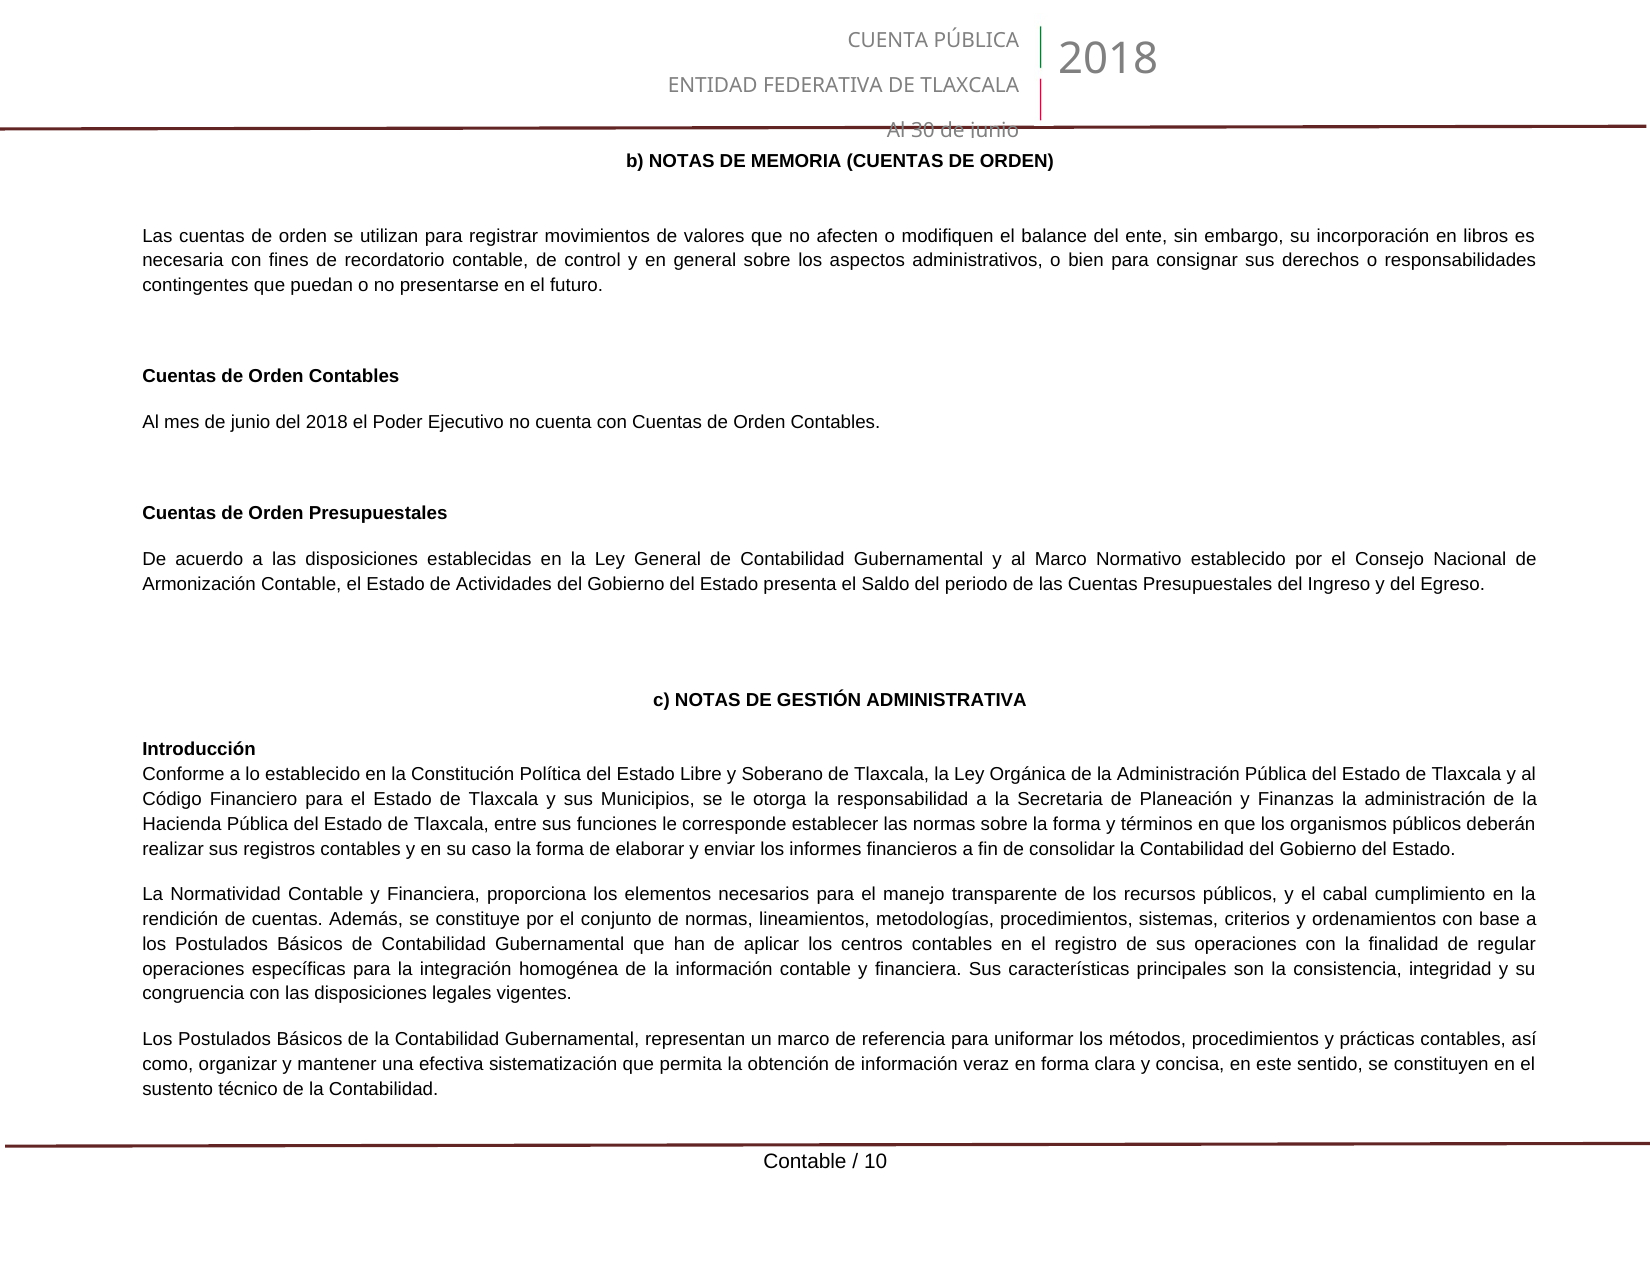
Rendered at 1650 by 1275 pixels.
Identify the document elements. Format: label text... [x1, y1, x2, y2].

text b) NOTAS DE MEMORIA (CUENTAS DE ORDEN) [142, 150, 1537, 172]
text Los Postulados Básicos de la Contabilidad Gubernamental, representan un marco de referencia para uniformar los métodos, procedimientos y prácticas contables, así como, organizar y mantener una efectiva sistematización que permita la obtención de información veraz en forma clara y concisa, en este sentido, se constituyen en el sustento técnico de la Contabilidad. [142, 1028, 1537, 1099]
picture [1034, 13, 1054, 126]
text Las cuentas de orden se utilizan para registrar movimientos de valores que no afecten o modifiquen el balance del ente, sin embargo, su incorporación en libros es necesaria con fines de recordatorio contable, de control y en general sobre los aspectos administrativos, o bien para consignar sus derechos o responsabilidades contingentes que puedan o no presentarse en el futuro. [142, 224, 1537, 296]
text Conforme a lo establecido en la Constitución Política del Estado Libre y Soberano de Tlaxcala, la Ley Orgánica de la Administración Pública del Estado de Tlaxcala y al Código Financiero para el Estado de Tlaxcala y sus Municipios, se le otorga la responsabilidad a la Secretaria de Planeación y Finanzas la administración de la Hacienda Pública del Estado de Tlaxcala, entre sus funciones le corresponde establecer las normas sobre la forma y términos en que los organismos públicos deberán realizar sus registros contables y en su caso la forma de elaborar y enviar los informes financieros a fin de consolidar la Contabilidad del Gobierno del Estado. [142, 763, 1537, 859]
text c) NOTAS DE GESTIÓN ADMINISTRATIVA [142, 688, 1537, 710]
text La Normatividad Contable y Financiera, proporciona los elementos necesarios para el manejo transparente de los recursos públicos, y el cabal cumplimiento en la rendición de cuentas. Además, se constituye por el conjunto de normas, lineamientos, metodologías, procedimientos, sistemas, criterios y ordenamientos con base a los Postulados Básicos de Contabilidad Gubernamental que han de aplicar los centros contables en el registro de sus operaciones con la finalidad de regular operaciones específicas para la integración homogénea de la información contable y financiera. Sus características principales son la consistencia, integridad y su congruencia con las disposiciones legales vigentes. [142, 883, 1537, 1004]
text Cuentas de Orden Contables [142, 365, 1537, 387]
text Introducción [142, 738, 1537, 760]
text Al mes de junio del 2018 el Poder Ejecutivo no cuenta con Cuentas de Orden Contables. [142, 411, 1537, 432]
text Cuentas de Orden Presupuestales [142, 502, 1537, 524]
text De acuerdo a las disposiciones establecidas en la Ley General de Contabilidad Gubernamental y al Marco Normativo establecido por el Consejo Nacional de Armonización Contable, el Estado de Actividades del Gobierno del Estado presenta el Saldo del periodo de las Cuentas Presupuestales del Ingreso y del Egreso. [142, 548, 1537, 594]
